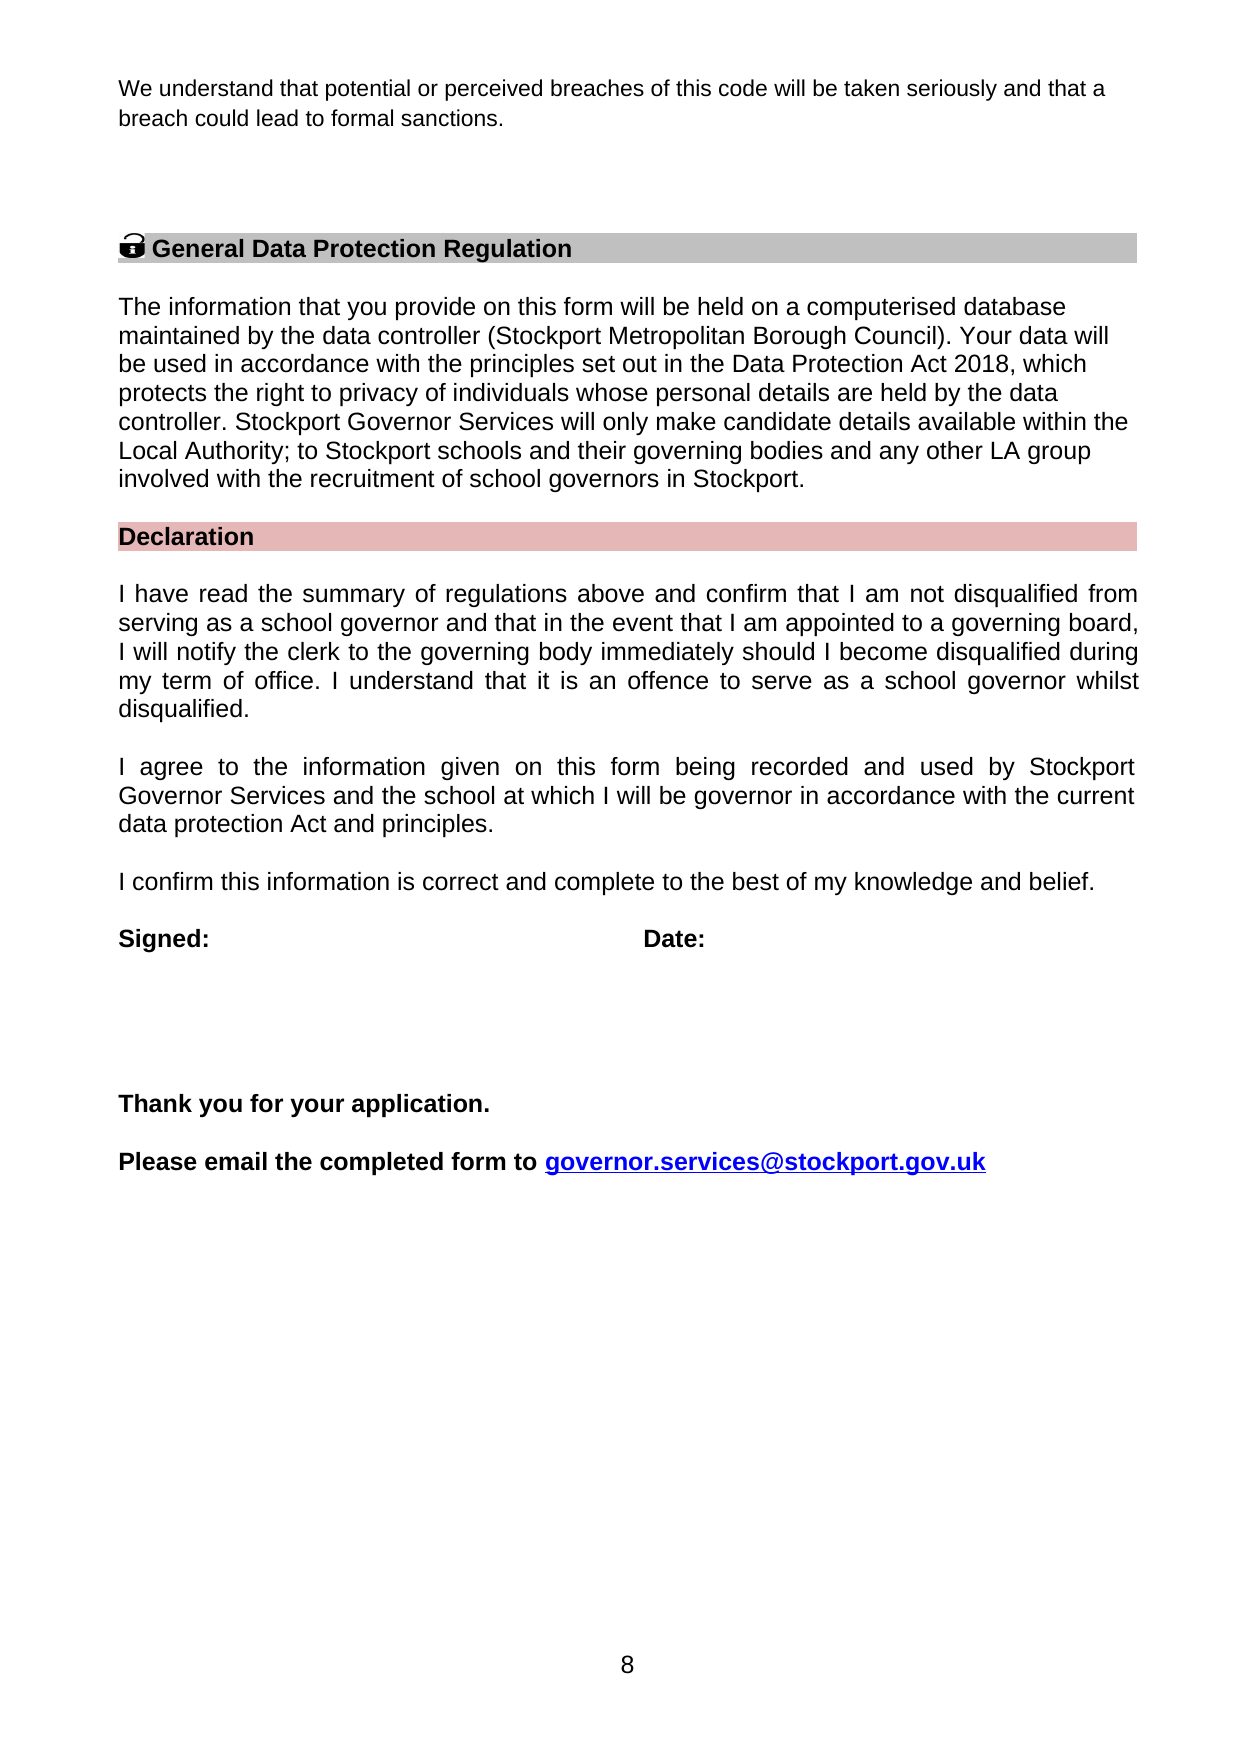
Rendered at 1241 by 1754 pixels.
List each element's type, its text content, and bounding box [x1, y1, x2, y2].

text I confirm this information is correct and complete to the best of my knowledge and belief. [118, 867, 1137, 896]
text Signed: Date: [118, 924, 1137, 953]
subtitle Declaration [118, 522, 1137, 551]
text I agree to the information given on this form being recorded and used by Stockport Governor Services and the school at which I will be governor in accordance with the current data protection Act and principles. [118, 752, 1137, 838]
text I have read the summary of regulations above and confirm that I am not disqualified from serving as a school governor and that in the event that I am appointed to a governing board, I will notify the clerk to the governing body immediately should I become disqualified during my term of office. I understand that it is an offence to serve as a school governor whilst disqualified. [118, 579, 1141, 723]
text Thank you for your application. [118, 1089, 1137, 1118]
subtitle General Data Protection Regulation [118, 233, 1137, 263]
text We understand that potential or perceived breaches of this code will be taken seriously and that a breach could lead to formal sanctions. [118, 75, 1137, 132]
text Please email the completed form to governor.services@stockport.gov.uk [118, 1147, 1137, 1176]
text The information that you provide on this form will be held on a computerised database maintained by the data controller (Stockport Metropolitan Borough Council). Your data will be used in accordance with the principles set out in the Data Protection Act 2018, which protects the right to privacy of individuals whose personal details are held by the data controller. Stockport Governor Services will only make candidate details available within the Local Authority; to Stockport schools and their governing bodies and any other LA group involved with the recruitment of school governors in Stockport. [118, 292, 1141, 493]
